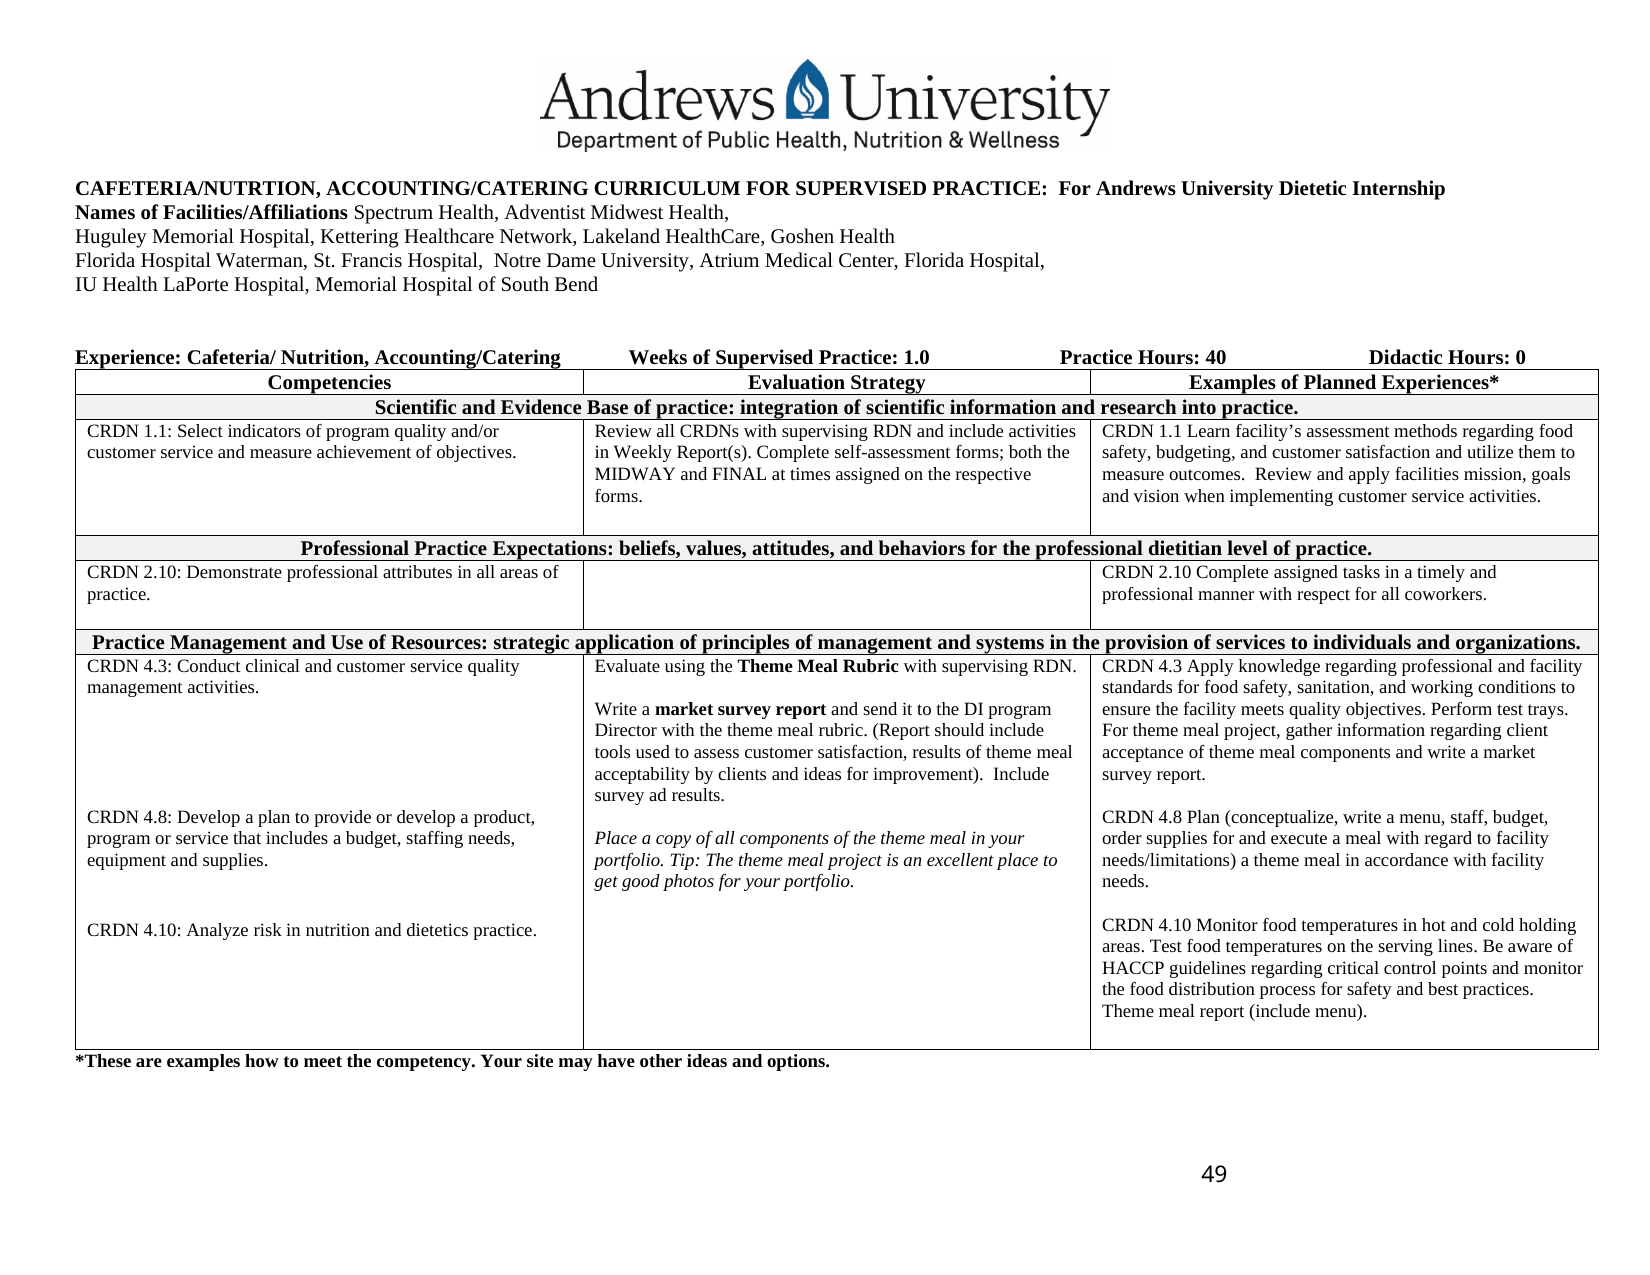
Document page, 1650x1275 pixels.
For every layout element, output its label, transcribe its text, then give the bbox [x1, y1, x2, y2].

table_cell CRDN 1.1: Select indicators of program quality and/or customer service and measure achievement of objectives. [76, 420, 583, 535]
text *These are examples how to meet the competency. Your site may have other ideas and options. [75, 1050, 1575, 1072]
table_cell CRDN 2.10 Complete assigned tasks in a timely and professional manner with respect for all coworkers. [1091, 561, 1598, 628]
table_header Examples of Planned Experiences* [1091, 370, 1598, 394]
table_cell Practice Management and Use of Resources: strategic application of principles of management and systems in the provision of services to individuals and organizations. [76, 630, 1598, 654]
table_cell CRDN 2.10: Demonstrate professional attributes in all areas of practice. [76, 561, 583, 628]
text Names of Facilities/Affiliations Spectrum Health, Adventist Midwest Health, [75, 200, 1575, 224]
text Experience: Cafeteria/ Nutrition, Accounting/Catering Weeks of Supervised Practice: 1.0 Practice Hours: 40 Didactic Hours: 0 [75, 344, 1575, 369]
table_cell CRDN 4.3 Apply knowledge regarding professional and facility standards for food safety, sanitation, and working conditions to ensure the facility meets quality objectives. Perform test trays. For theme meal project, gather information regarding client acceptance of theme meal components and write a market survey report. CRDN 4.8 Plan (conceptualize, write a menu, staff, budget, order supplies for and execute a meal with regard to facility needs/limitations) a theme meal in accordance with facility needs. CRDN 4.10 Monitor food temperatures in hot and cold holding areas. Test food temperatures on the serving lines. Be aware of HACCP guidelines regarding critical control points and monitor the food distribution process for safety and best practices. Theme meal report (include menu). [1091, 655, 1598, 1049]
table_header Competencies [76, 370, 583, 394]
text IU Health LaPorte Hospital, Memorial Hospital of South Bend [75, 272, 1575, 296]
picture [540, 59, 1110, 152]
table_cell CRDN 4.3: Conduct clinical and customer service quality management activities. CRDN 4.8: Develop a plan to provide or develop a product, program or service that includes a budget, staffing needs, equipment and supplies. CRDN 4.10: Analyze risk in nutrition and dietetics practice. [76, 655, 583, 1049]
table_cell CRDN 1.1 Learn facility’s assessment methods regarding food safety, budgeting, and customer satisfaction and utilize them to measure outcomes. Review and apply facilities mission, goals and vision when implementing customer service activities. [1091, 420, 1598, 535]
table_cell [584, 561, 1090, 628]
table_header Evaluation Strategy [584, 370, 1090, 394]
table_cell Scientific and Evidence Base of practice: integration of scientific information and research into practice. [76, 395, 1598, 419]
text CAFETERIA/NUTRTION, ACCOUNTING/CATERING CURRICULUM FOR SUPERVISED PRACTICE: For Andrews University Dietetic Internship [75, 176, 1575, 200]
table_cell Evaluate using the Theme Meal Rubric with supervising RDN. Write a market survey report and send it to the DI program Director with the theme meal rubric. (Report should include tools used to assess customer satisfaction, results of theme meal acceptability by clients and ideas for improvement). Include survey ad results. Place a copy of all components of the theme meal in your portfolio. Tip: The theme meal project is an excellent place to get good photos for your portfolio. [584, 655, 1090, 1049]
table_cell Professional Practice Expectations: beliefs, values, attitudes, and behaviors for the professional dietitian level of practice. [76, 536, 1598, 560]
table_cell Review all CRDNs with supervising RDN and include activities in Weekly Report(s). Complete self-assessment forms; both the MIDWAY and FINAL at times assigned on the respective forms. [584, 420, 1090, 535]
text Huguley Memorial Hospital, Kettering Healthcare Network, Lakeland HealthCare, Goshen Health Florida Hospital Waterman, St. Francis Hospital, Notre Dame University, Atrium Medical Center, Florida Hospital, [75, 224, 1575, 272]
